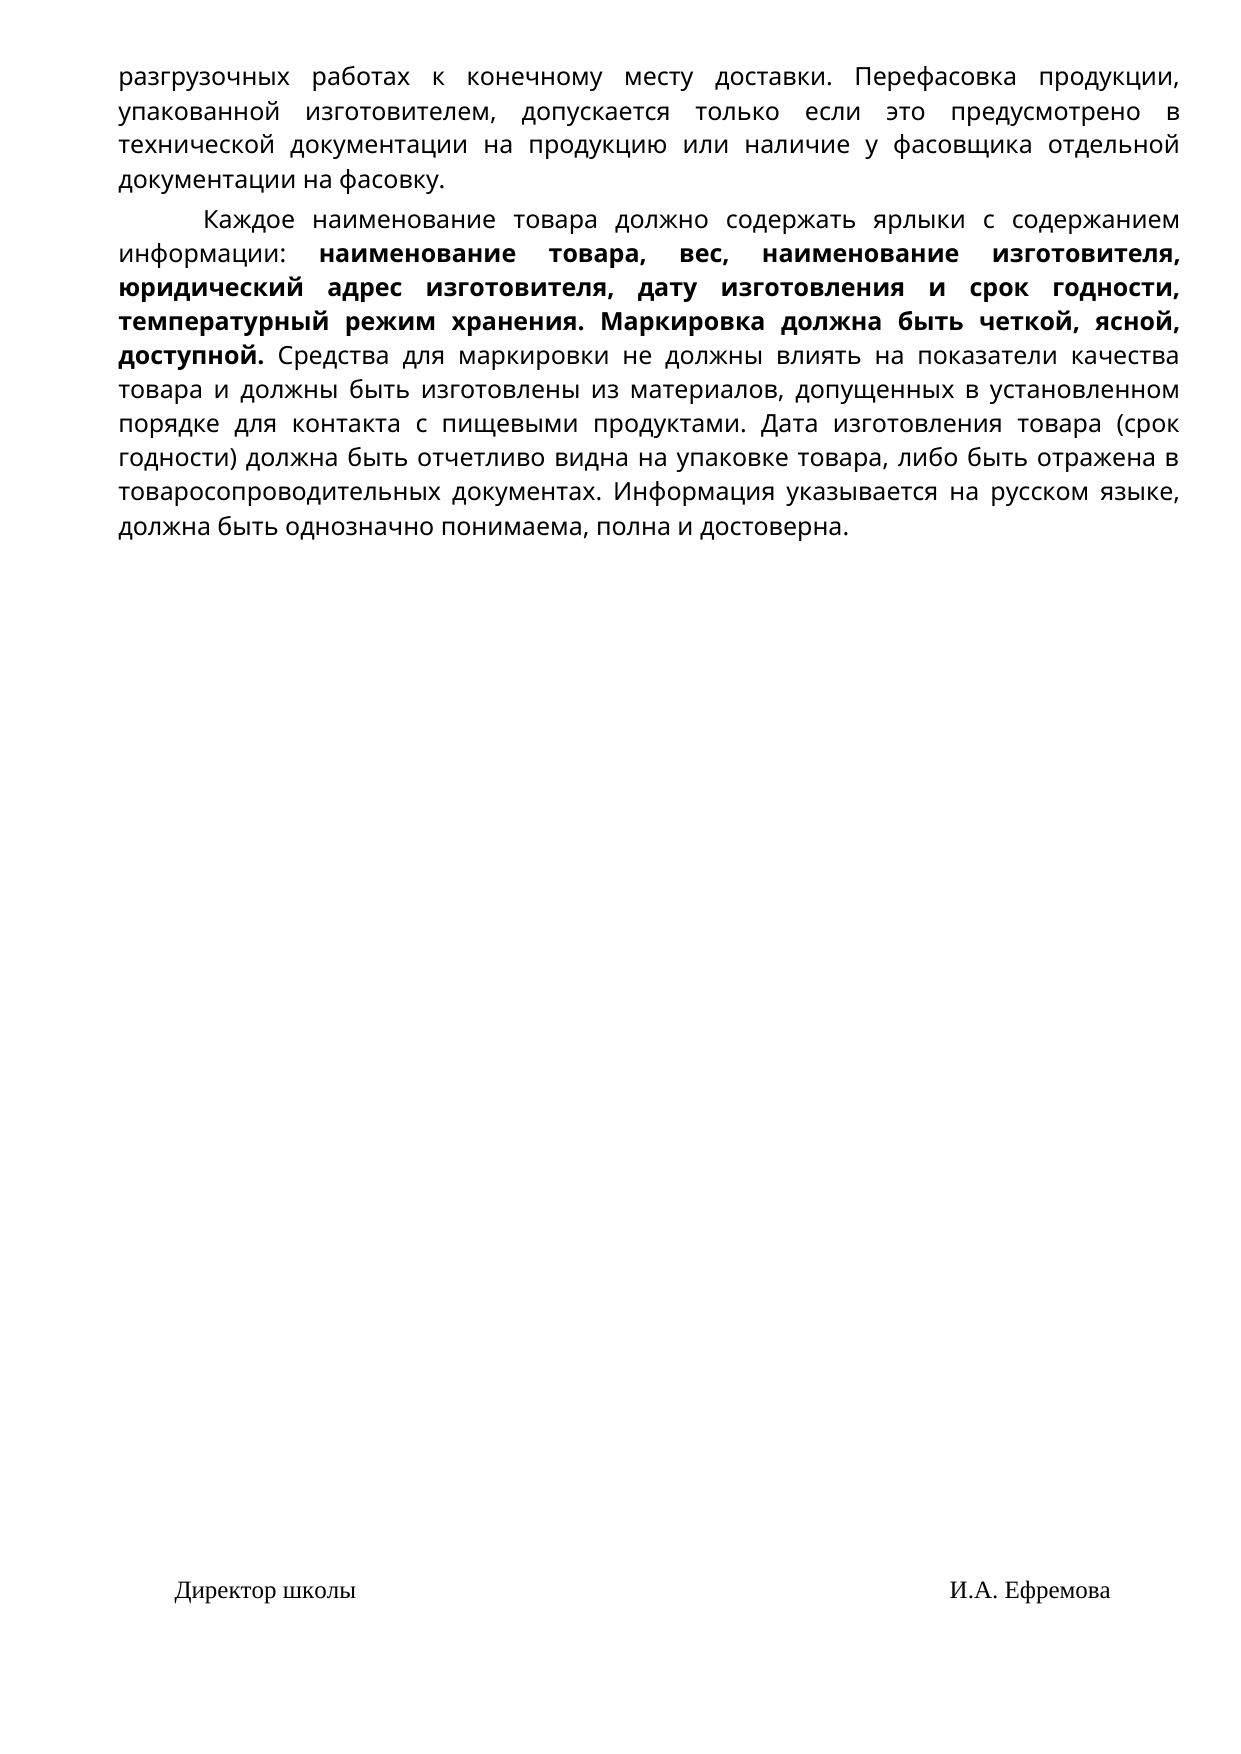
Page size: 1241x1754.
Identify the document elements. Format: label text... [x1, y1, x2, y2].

text Каждое наименование товара должно содержать ярлыки с содержанием информации: наименование товара, вес, наименование изготовителя, юридический адрес изготовителя, дату изготовления и срок годности, температурный режим хранения. Маркировка должна быть четкой, ясной, доступной. Средства для маркировки не должны влиять на показатели качества товара и должны быть изготовлены из материалов, допущенных в установленном порядке для контакта с пищевыми продуктами. Дата изготовления товара (срок годности) должна быть отчетливо видна на упаковке товара, либо быть отражена в товаросопроводительных документах. Информация указывается на русском языке, должна быть однозначно понимаема, полна и достоверна. [118, 202, 1181, 542]
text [118, 59, 1181, 195]
